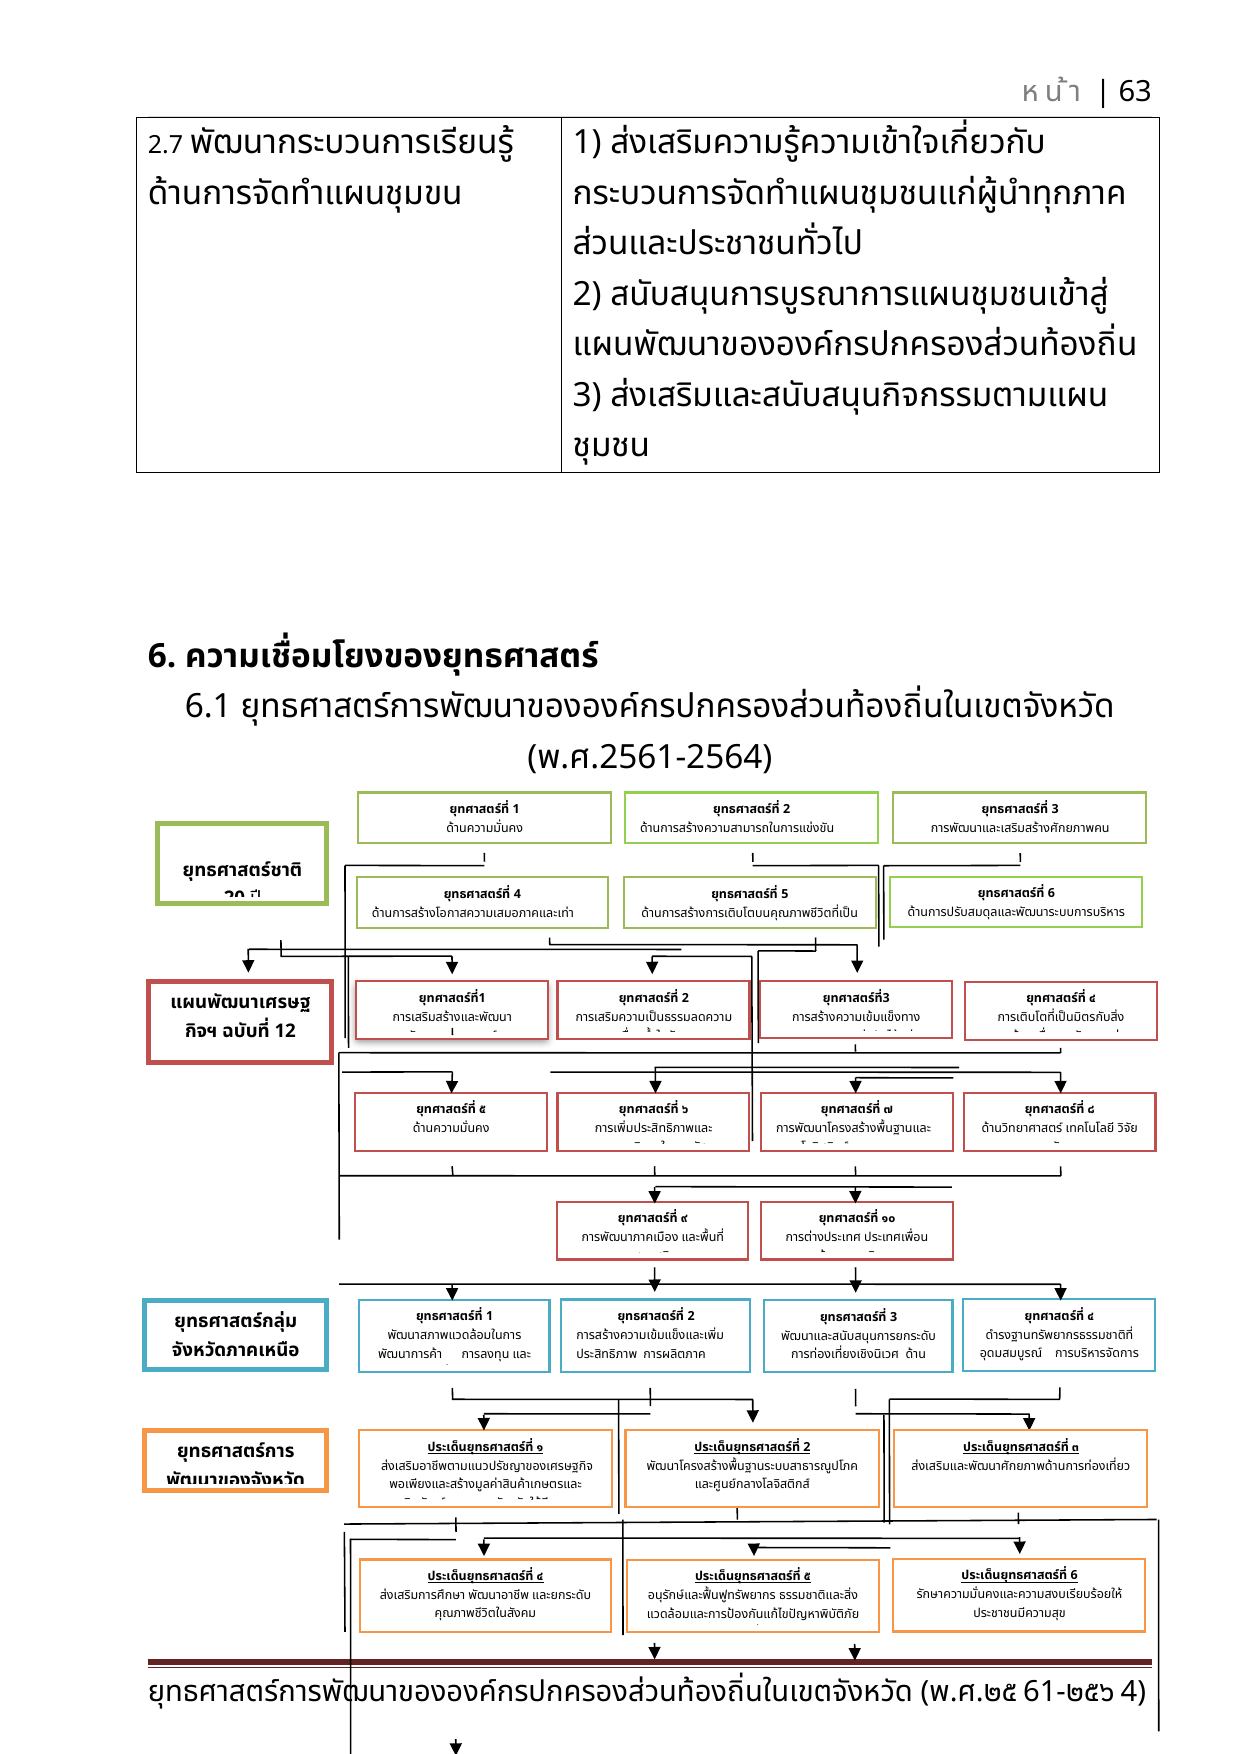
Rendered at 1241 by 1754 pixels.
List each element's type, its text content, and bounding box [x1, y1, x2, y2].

table_cell 1) ส่งเสริมความรู้ความเข้าใจเกี่ยวกับกระบวนการจัดทำแผนชุมชนแก่ผู้นำทุกภาคส่วนและประชาชนทั่วไป 2) สนับสนุนการบูรณาการแผนชุมชนเข้าสู่แผนพัฒนาขององค์กรปกครองส่วนท้องถิ่น 3) ส่งเสริมและสนับสนุนกิจกรรมตามแผนชุมชน [562, 118, 1159, 472]
text 6. ความเชื่อมโยงของยุทธศาสตร์ [148, 632, 1152, 682]
text 6.1 ยุทธศาสตร์การพัฒนาขององค์กรปกครองส่วนท้องถิ่นในเขตจังหวัด (พ.ศ.2561-2564) [148, 682, 1152, 783]
table_cell 2.7 พัฒนากระบวนการเรียนรู้ด้านการจัดทำแผนชุมขน [137, 118, 561, 472]
